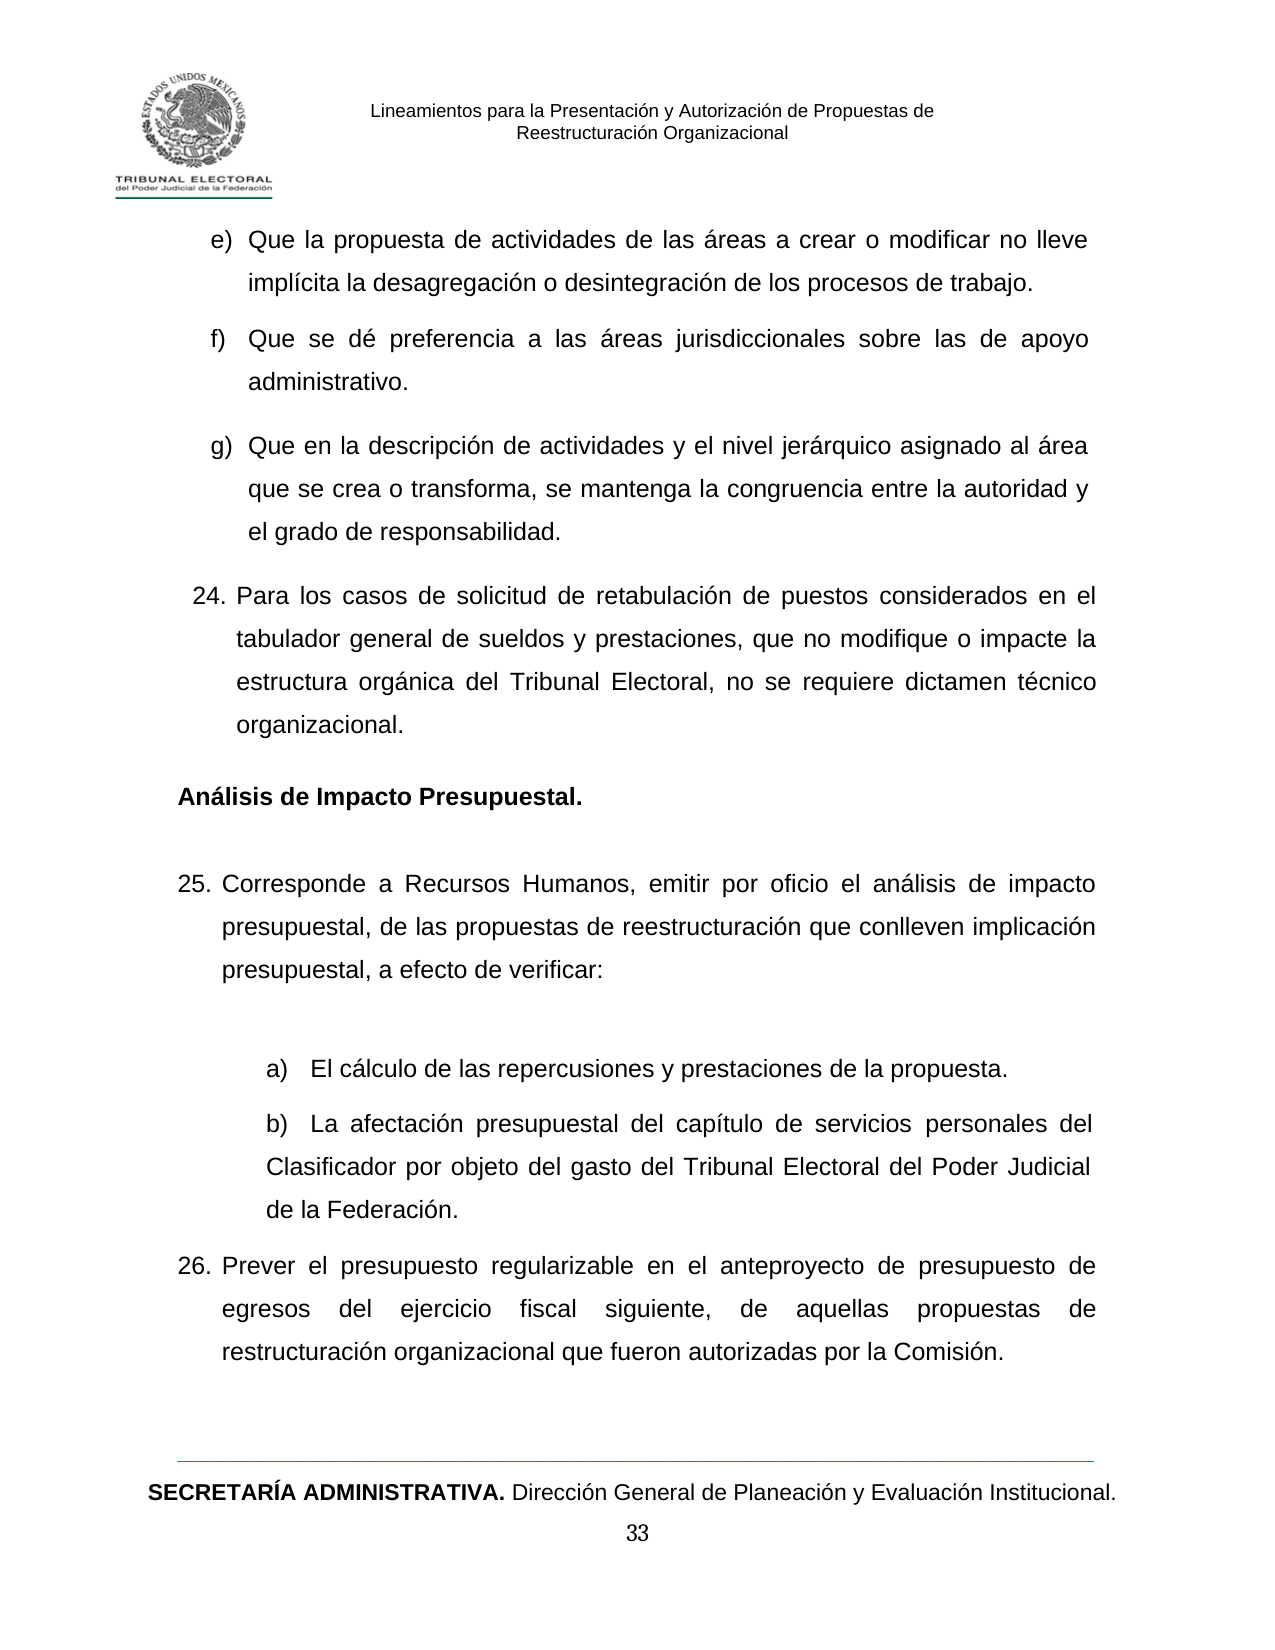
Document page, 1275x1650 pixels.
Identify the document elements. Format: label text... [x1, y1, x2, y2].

list La afectación presupuestal del capítulo de servicios personales del Clasificador por objeto del gasto del Tribunal Electoral del Poder Judicial de la Federación. [266, 1109, 1093, 1224]
list Para los casos de solicitud de retabulación de puestos considerados en el tabulador general de sueldos y prestaciones, que no modifique o impacte la estructura orgánica del Tribunal Electoral, no se requiere dictamen técnico organizacional. [192, 581, 1098, 739]
list Prever el presupuesto regularizable en el anteproyecto de presupuesto de egresos del ejercicio fiscal siguiente, de aquellas propuestas de restructuración organizacional que fueron autorizadas por la Comisión. [177, 1251, 1098, 1366]
list El cálculo de las repercusiones y prestaciones de la propuesta. [266, 1054, 1093, 1082]
list Que en la descripción de actividades y el nivel jerárquico asignado al área que se crea o transforma, se mantenga la congruencia entre la autoridad y el grado de responsabilidad. [210, 431, 1090, 546]
picture [115, 73, 273, 199]
list Que se dé preferencia a las áreas jurisdiccionales sobre las de apoyo administrativo. [210, 324, 1090, 396]
list Corresponde a Recursos Humanos, emitir por oficio el análisis de impacto presupuestal, de las propuestas de reestructuración que conlleven implicación presupuestal, a efecto de verificar: [177, 869, 1098, 984]
list Análisis de Impacto Presupuestal. [177, 782, 1098, 811]
list Que la propuesta de actividades de las áreas a crear o modificar no lleve implícita la desagregación o desintegración de los procesos de trabajo. [210, 225, 1090, 297]
